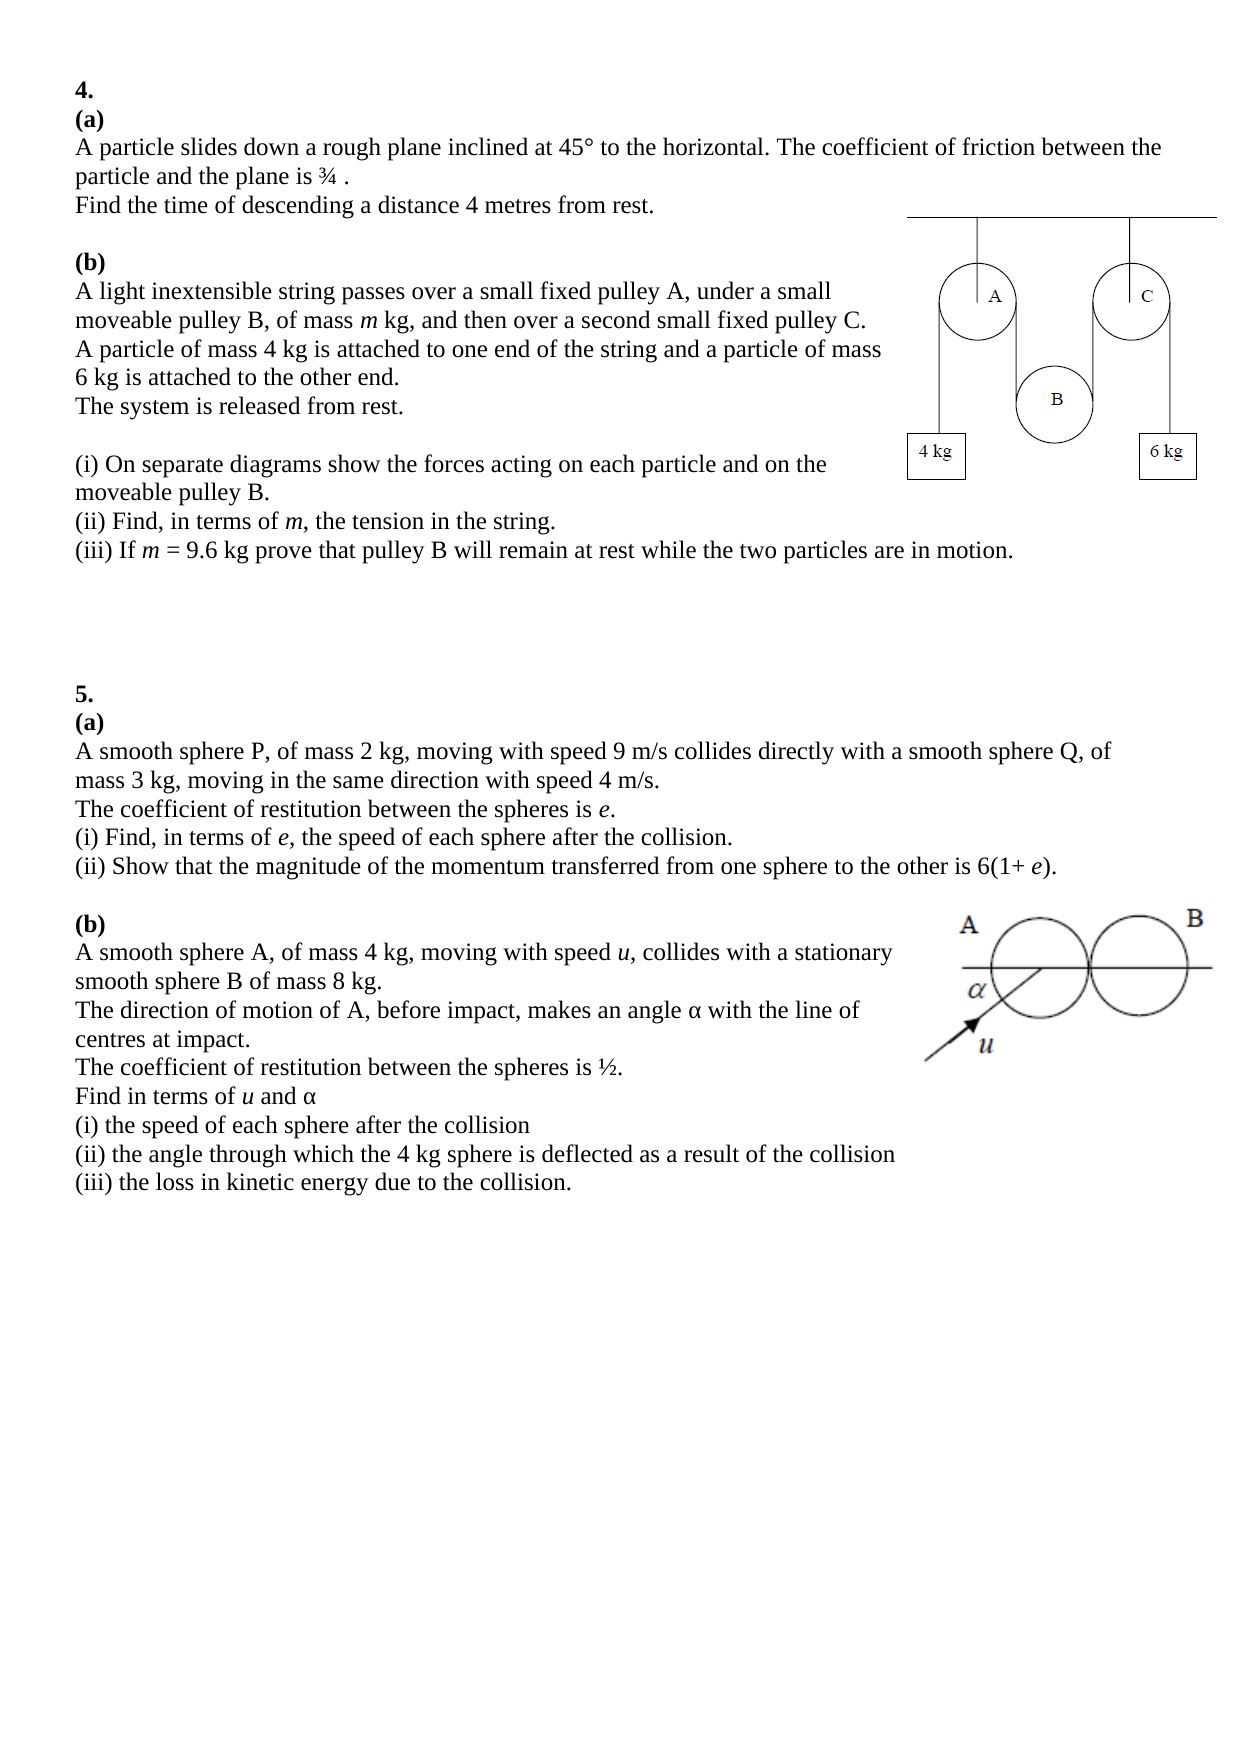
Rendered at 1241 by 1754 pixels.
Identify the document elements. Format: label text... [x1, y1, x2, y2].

text (i) Find, in terms of e, the speed of each sphere after the collision. [75, 822, 1165, 851]
text (ii) Show that the magnitude of the momentum transferred from one sphere to the other is 6(1+ e). [75, 851, 1165, 880]
text A light inextensible string passes over a small fixed pulley A, under a small moveable pulley B, of mass m kg, and then over a second small fixed pulley C. [75, 276, 887, 334]
text The direction of motion of A, before impact, makes an angle α with the line of centres at impact. [75, 995, 918, 1052]
text Find in terms of u and α [75, 1081, 1165, 1110]
text A smooth sphere A, of mass 4 kg, moving with speed u, collides with a stationary smooth sphere B of mass 8 kg. [75, 937, 918, 995]
text A smooth sphere P, of mass 2 kg, moving with speed 9 m/s collides directly with a smooth sphere Q, of mass 3 kg, moving in the same direction with speed 4 m/s. [75, 736, 1165, 794]
text (ii) Find, in terms of m, the tension in the string. [75, 506, 1165, 535]
text (i) On separate diagrams show the forces acting on each particle and on the moveable pulley B. [75, 449, 1165, 506]
text 4. [75, 75, 1165, 104]
text (iii) If m = 9.6 kg prove that pulley B will remain at rest while the two particles are in motion. [75, 535, 1165, 564]
text (b) [75, 909, 918, 937]
text 5. [75, 679, 1165, 707]
text Find the time of descending a distance 4 metres from rest. [75, 190, 1165, 219]
text The coefficient of restitution between the spheres is ½. [75, 1052, 1165, 1081]
text (i) the speed of each sphere after the collision [75, 1110, 1165, 1139]
text A particle slides down a rough plane inclined at 45° to the horizontal. The coefficient of friction between the particle and the plane is ¾ . [75, 132, 1165, 190]
text A particle of mass 4 kg is attached to one end of the string and a particle of mass 6 kg is attached to the other end. [75, 334, 887, 391]
text (b) [75, 247, 887, 276]
text (a) [75, 104, 1165, 132]
text (ii) the angle through which the 4 kg sphere is deflected as a result of the collision [75, 1139, 1165, 1167]
text The coefficient of restitution between the spheres is e. [75, 794, 1165, 822]
text (iii) the loss in kinetic energy due to the collision. [75, 1167, 1165, 1196]
text The system is released from rest. [75, 391, 887, 420]
text (a) [75, 707, 1165, 736]
